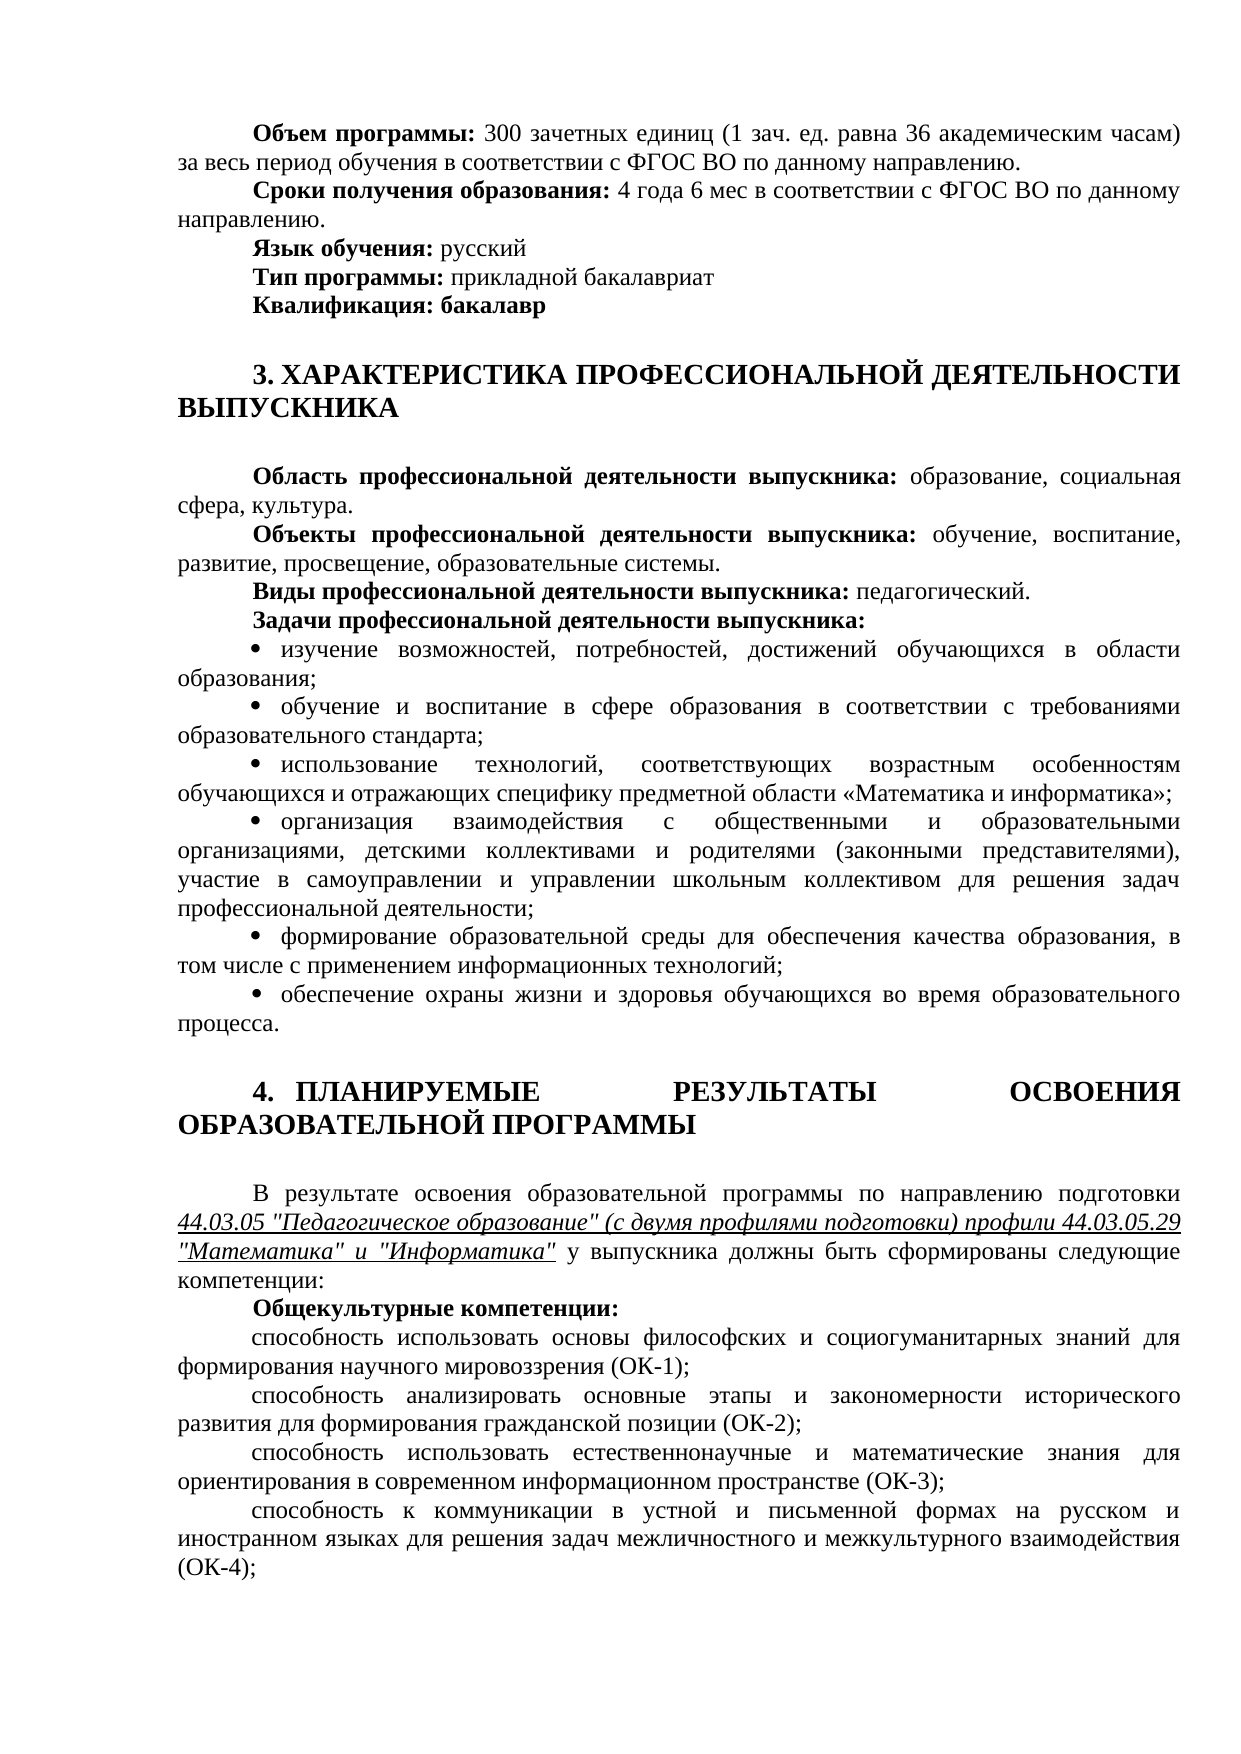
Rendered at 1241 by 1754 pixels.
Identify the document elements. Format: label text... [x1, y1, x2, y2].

text Объекты профессиональной деятельности выпускника: обучение, воспитание, развитие, просвещение, образовательные системы. [177, 519, 1181, 576]
text Сроки получения образования: 4 года 6 мес в соответствии с ФГОС ВО по данному направлению. [177, 176, 1181, 233]
text ПЛАНИРУЕМЫЕ РЕЗУЛЬТАТЫ ОСВОЕНИЯ ОБРАЗОВАТЕЛЬНОЙ ПРОГРАММЫ [177, 1074, 1181, 1141]
text Область профессиональной деятельности выпускника: образование, социальная сфера, культура. [177, 461, 1181, 519]
text Общекультурные компетенции: [177, 1293, 1181, 1322]
text В результате освоения образовательной программы по направлению подготовки 44.03.05 "Педагогическое образование" (с двумя профилями подготовки) профили 44.03.05.29 "Математика" и "Информатика" у выпускника должны быть сформированы следующие компетенции: [177, 1178, 1181, 1232]
list обучение и воспитание в сфере образования в соответствии с требованиями образовательного стандарта; [177, 691, 1181, 749]
text Квалификация: бакалавр [177, 291, 1181, 319]
list использование технологий, соответствующих возрастным особенностям обучающихся и отражающих специфику предметной области «Математика и информатика»; [177, 749, 1181, 806]
list изучение возможностей, потребностей, достижений обучающихся в области образования; [177, 634, 1181, 691]
text способность использовать естественнонаучные и математические знания для ориентирования в современном информационном пространстве (ОК-3); [177, 1437, 1181, 1495]
list формирование образовательной среды для обеспечения качества образования, в том числе с применением информационных технологий; [177, 921, 1181, 979]
text способность к коммуникации в устной и письменной формах на русском и иностранном языках для решения задач межличностного и межкультурного взаимодействия (ОК-4); [177, 1495, 1181, 1581]
text Задачи профессиональной деятельности выпускника: [177, 605, 1181, 634]
text способность анализировать основные этапы и закономерности исторического развития для формирования гражданской позиции (ОК-2); [177, 1380, 1181, 1437]
text Объем программы: 300 зачетных единиц (1 зач. ед. равна 36 академическим часам) за весь период обучения в соответствии с ФГОС ВО по данному направлению. [177, 118, 1181, 176]
text Язык обучения: русский [177, 233, 1181, 262]
text способность использовать основы философских и социогуманитарных знаний для формирования научного мировоззрения (ОК-1); [177, 1322, 1181, 1380]
text Виды профессиональной деятельности выпускника: педагогический. [177, 576, 1181, 605]
text В результате освоения образовательной программы по направлению подготовки 44.03.05 "Педагогическое образование" (с двумя профилями подготовки) профили 44.03.05.29 "Математика" и "Информатика" у выпускника должны быть сформированы следующие компетенции: [177, 1233, 1181, 1293]
list обеспечение охраны жизни и здоровья обучающихся во время образовательного процесса. [177, 979, 1181, 1036]
list организация взаимодействия с общественными и образовательными организациями, детскими коллективами и родителями (законными представителями), участие в самоуправлении и управлении школьным коллективом для решения задач профессиональной деятельности; [177, 806, 1181, 921]
text ХАРАКТЕРИСТИКА ПРОФЕССИОНАЛЬНОЙ ДЕЯТЕЛЬНОСТИ ВЫПУСКНИКА [177, 357, 1181, 424]
text Тип программы: прикладной бакалавриат [177, 262, 1181, 291]
